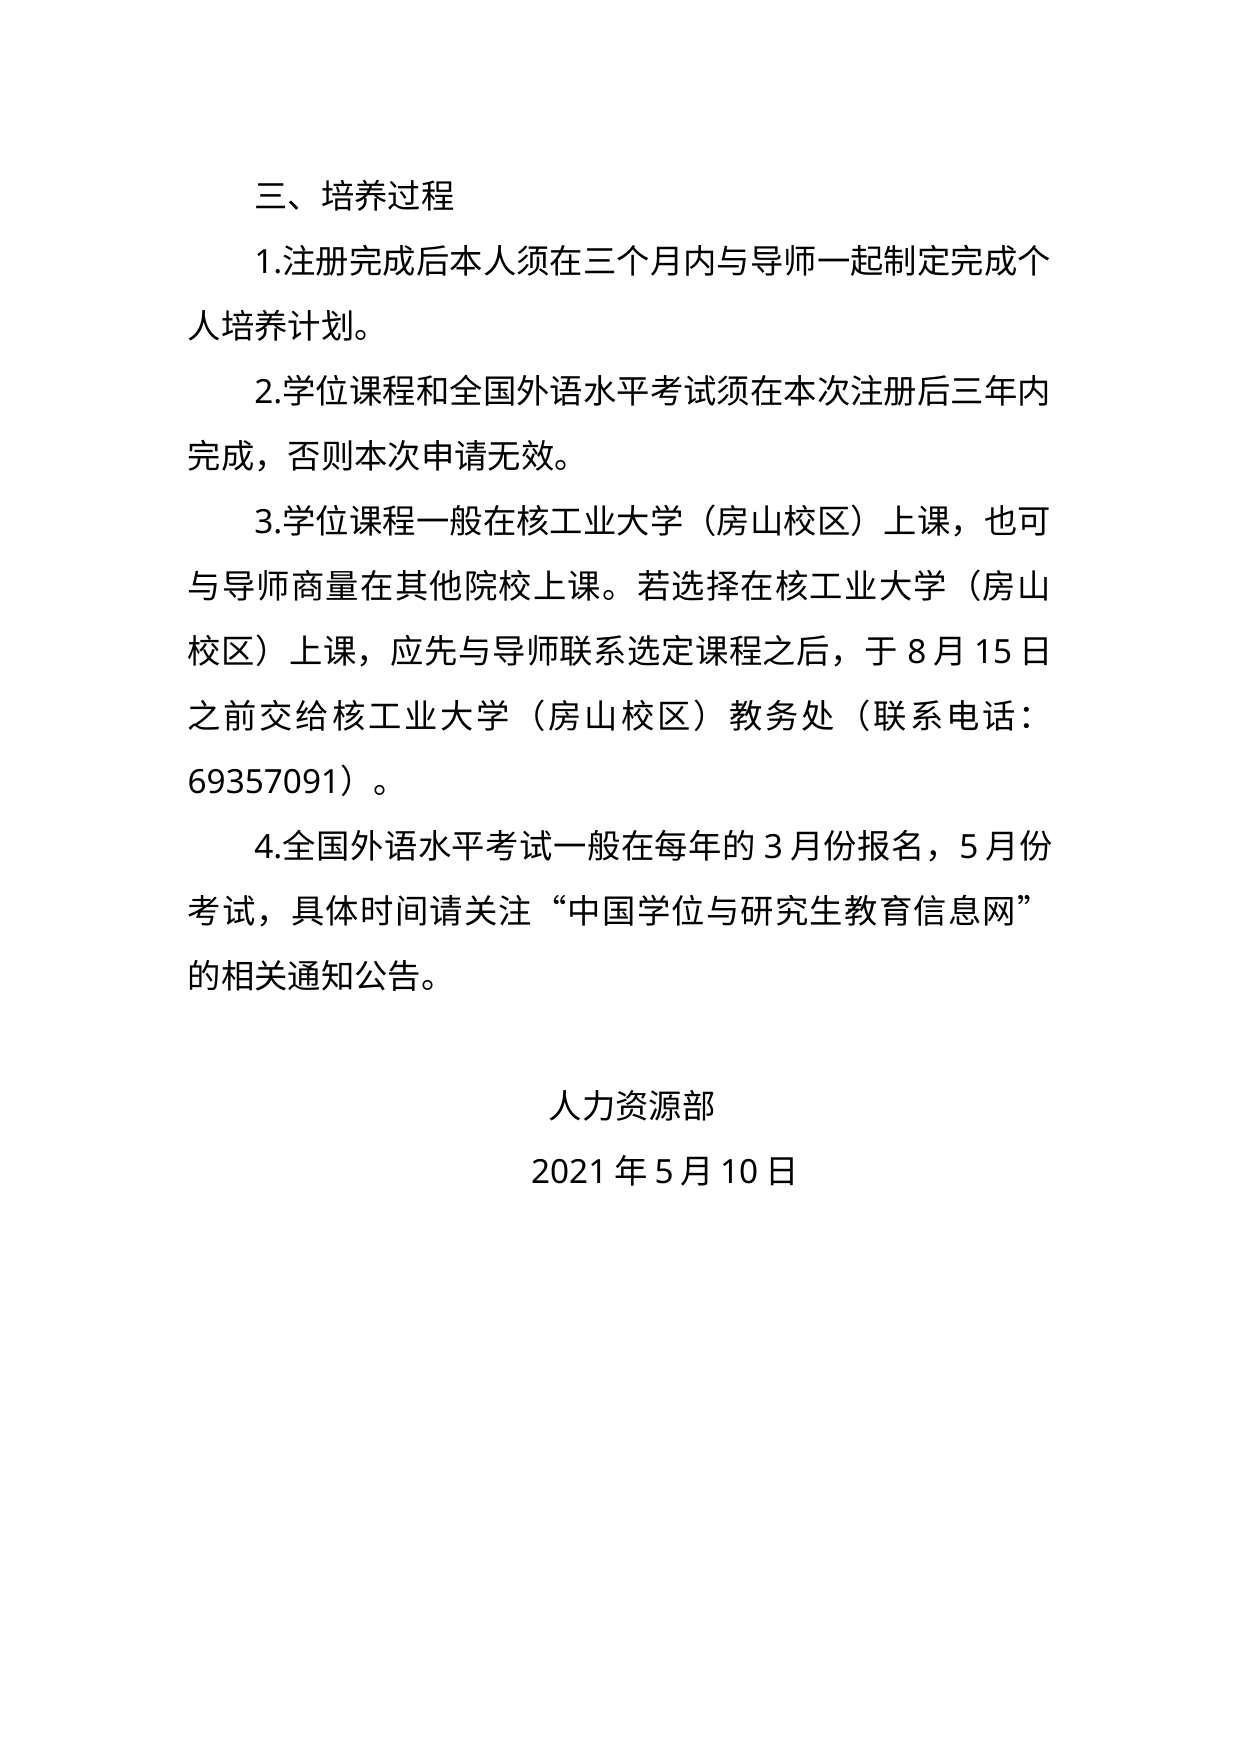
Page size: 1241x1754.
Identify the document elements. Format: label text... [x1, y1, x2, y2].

text 3.学位课程一般在核工业大学（房山校区）上课，也可与导师商量在其他院校上课。若选择在核工业大学（房山校区）上课，应先与导师联系选定课程之后，于8月15日之前交给核工业大学（房山校区）教务处（联系电话：69357091）。 [187, 487, 1053, 812]
text 2.学位课程和全国外语水平考试须在本次注册后三年内完成，否则本次申请无效。 [187, 357, 1053, 487]
text 三、培养过程 [187, 162, 1053, 227]
text 人力资源部 [187, 1072, 1053, 1137]
text 1.注册完成后本人须在三个月内与导师一起制定完成个人培养计划。 [187, 227, 1053, 357]
text 4.全国外语水平考试一般在每年的3月份报名，5月份考试，具体时间请关注“中国学位与研究生教育信息网”的相关通知公告。 [187, 812, 1053, 1007]
text 2021年5月10日 [187, 1137, 1053, 1202]
